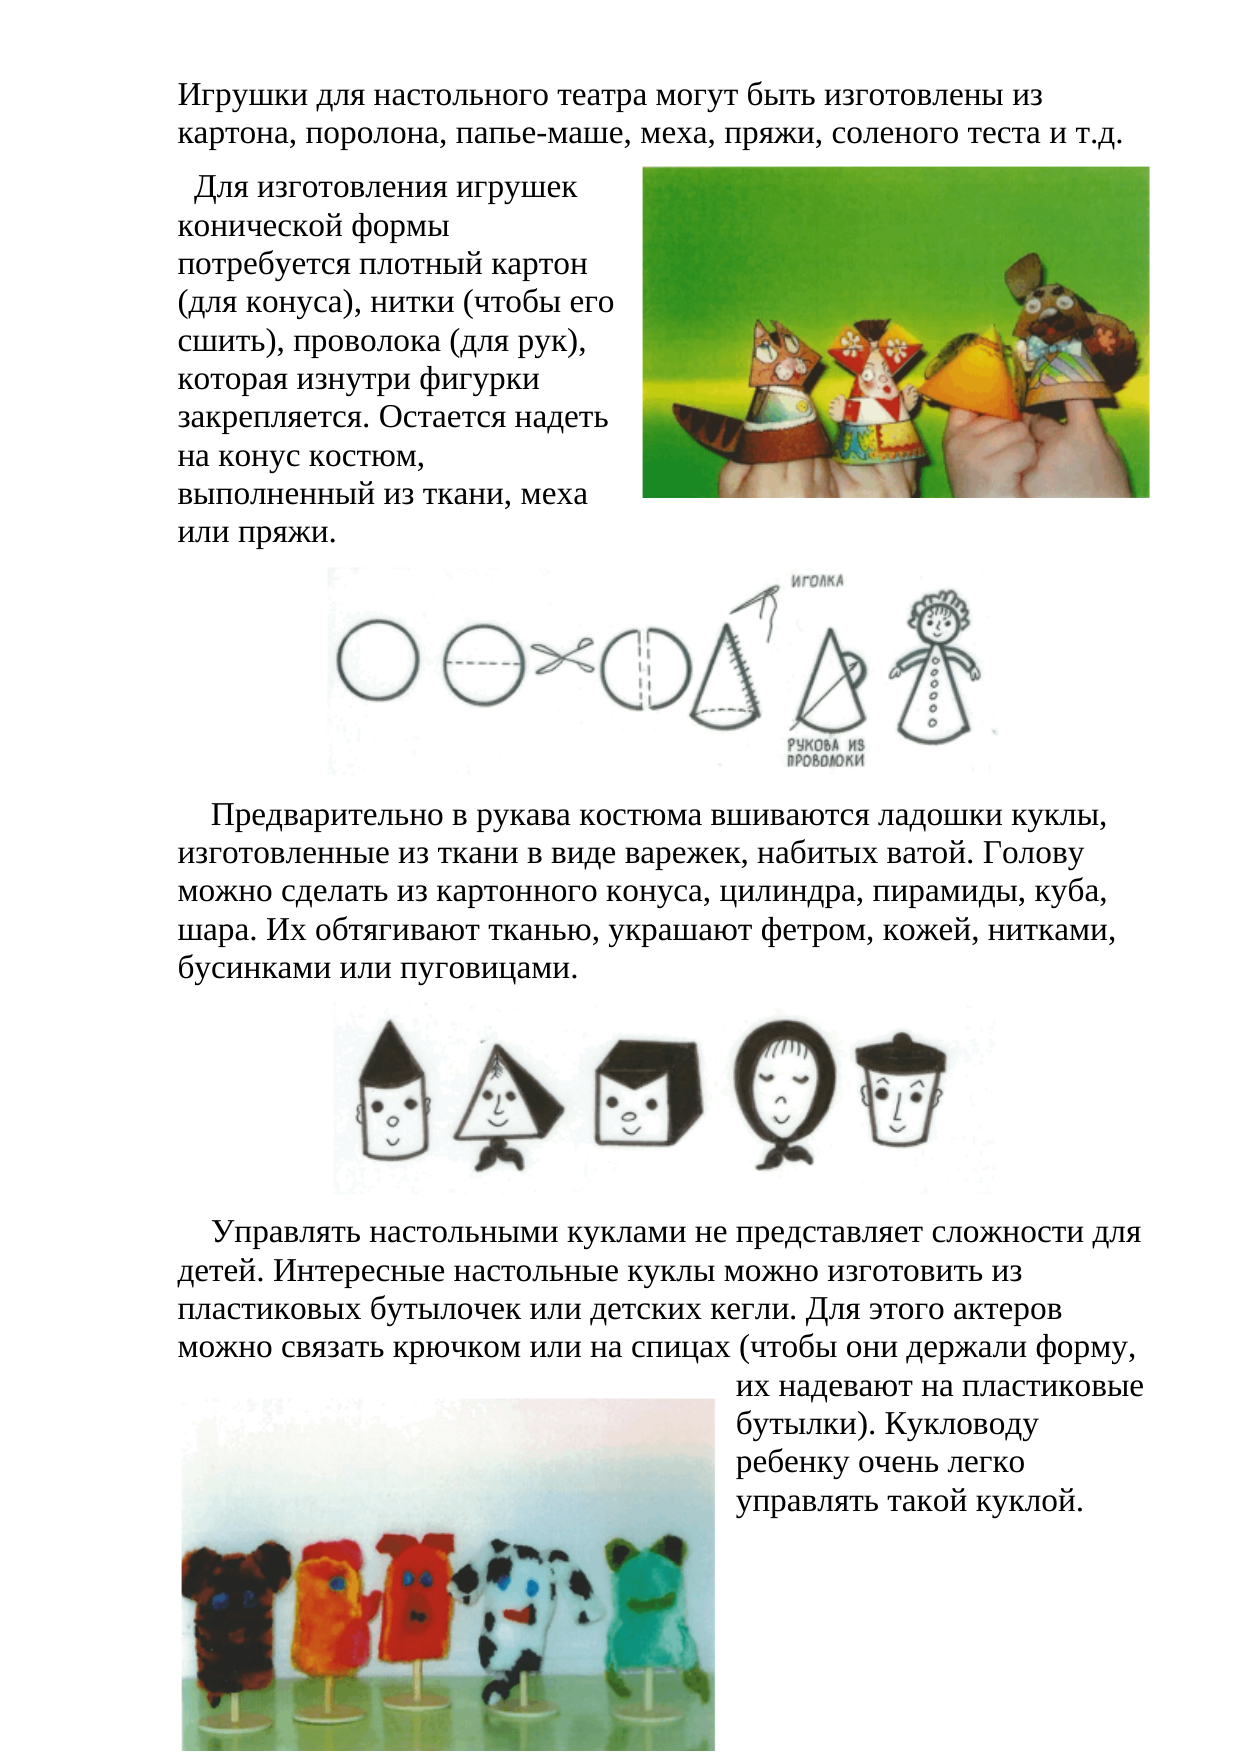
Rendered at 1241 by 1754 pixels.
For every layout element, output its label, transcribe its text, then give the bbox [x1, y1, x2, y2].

picture [180, 1397, 717, 1751]
picture [332, 1002, 997, 1196]
picture [641, 166, 1150, 498]
text Предварительно в рукава костюма вшиваются ладошки куклы, изготовленные из ткани в виде варежек, набитых ватой. Голову можно сделать из картонного конуса, цилиндра, пирамиды, куба, шара. Их обтягивают тканью, украшают фетром, кожей, нитками, бусинками или пуговицами. [177, 794, 1152, 986]
text Управлять настольными куклами не представляет сложности для детей. Интересные настольные куклы можно изготовить из пластиковых бутылочек или детских кегли. Для этого актеров можно связать крючком или на спицах (чтобы они держали форму, их надевают на пластиковые бутылки). Кукловоду ребенку очень легко управлять такой куклой. [177, 1212, 1152, 1518]
picture [326, 566, 1003, 778]
